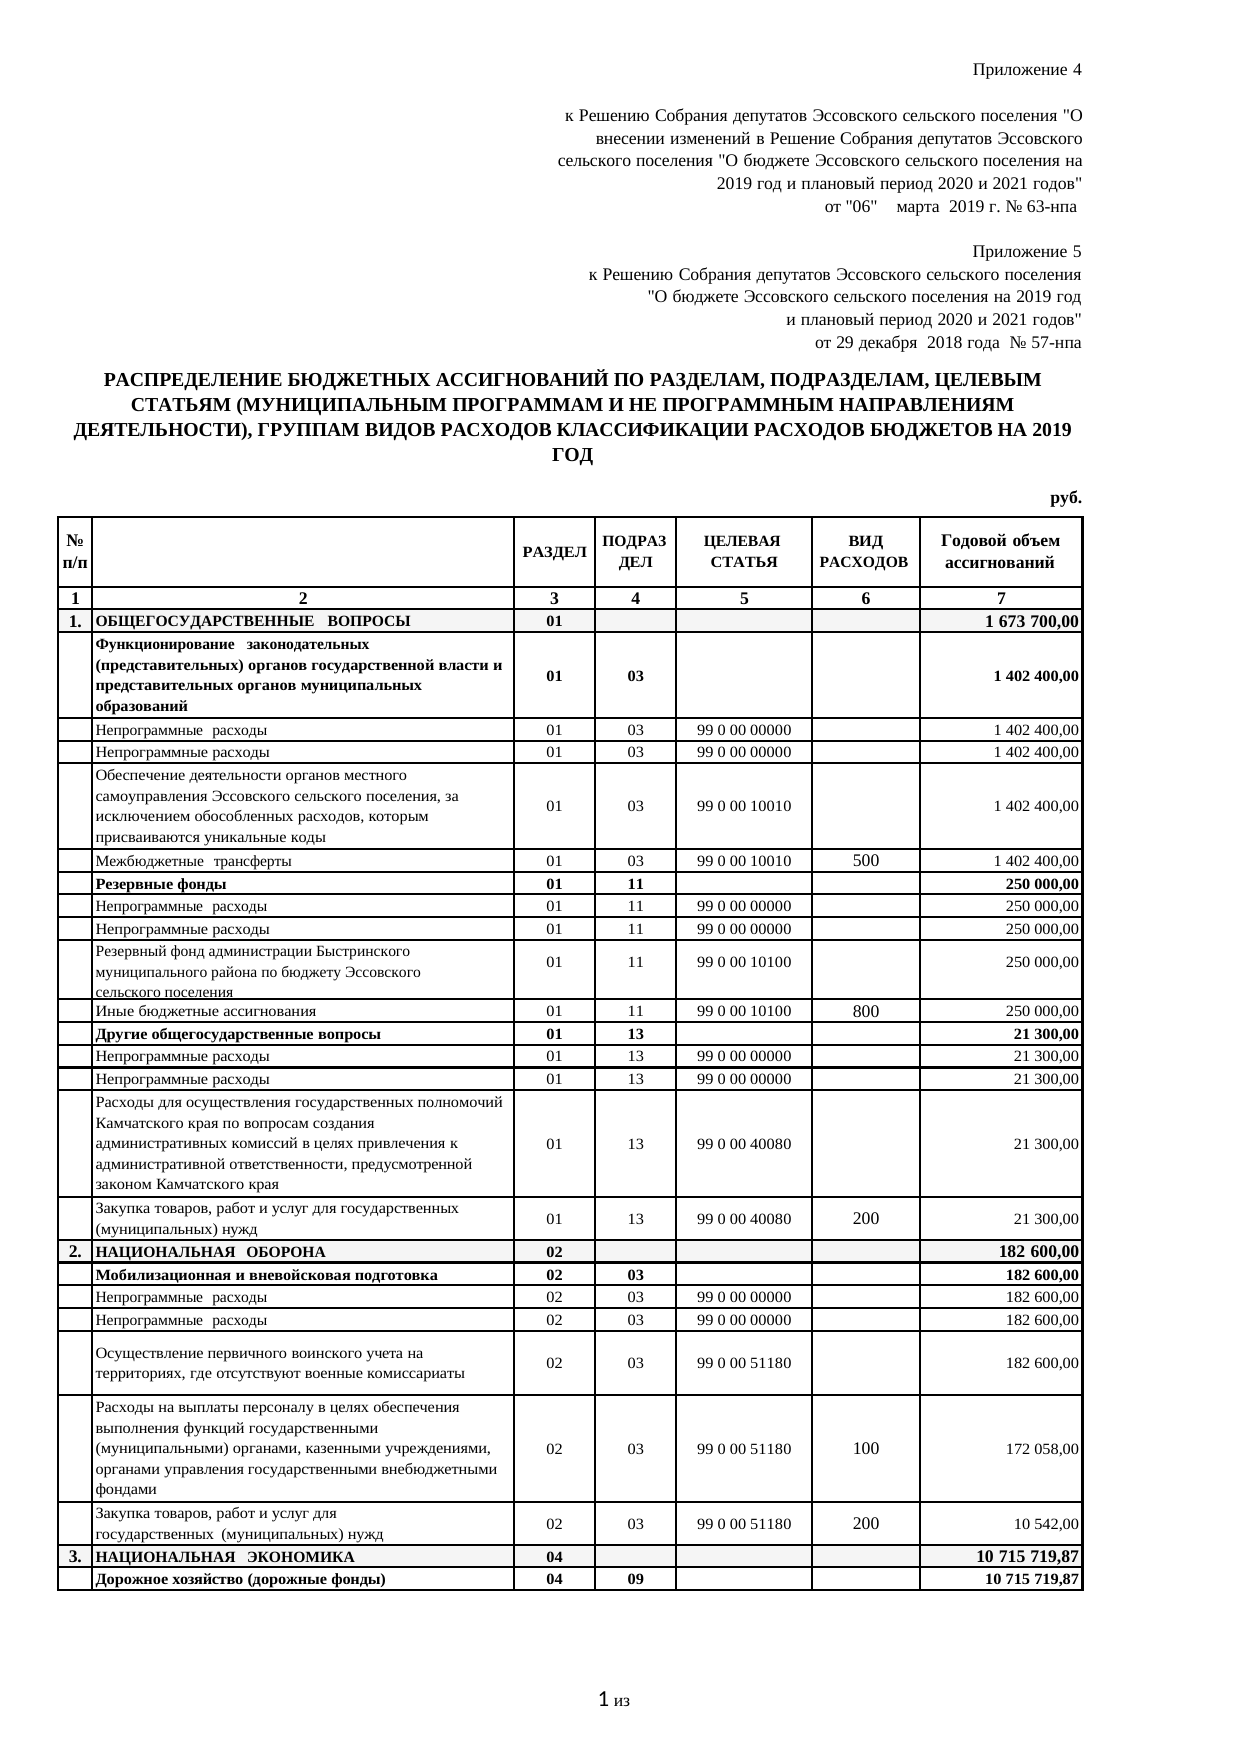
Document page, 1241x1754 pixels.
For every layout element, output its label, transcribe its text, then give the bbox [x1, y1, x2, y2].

table_cell [59, 941, 91, 998]
table_cell 01 [515, 1000, 594, 1021]
table_header РАЗДЕЛ [515, 518, 594, 586]
table_cell 01 [515, 742, 594, 762]
table_cell 13 [596, 1023, 675, 1044]
table_cell 99 0 00 10100 [677, 941, 811, 998]
text 2019 год и плановый период 2020 и 2021 годов" [48, 173, 1082, 193]
table_cell Непрограммные расходы [93, 1309, 513, 1329]
table_cell 99 0 00 51180 [677, 1503, 811, 1543]
table_cell 99 0 00 00000 [677, 742, 811, 762]
text РАСПРЕДЕЛЕНИЕ БЮДЖЕТНЫХ АССИГНОВАНИЙ ПО РАЗДЕЛАМ, ПОДРАЗДЕЛАМ, ЦЕЛЕВЫМ СТАТЬЯМ (МУНИЦИПАЛЬНЫМ ПРОГРАММАМ И НЕ ПРОГРАММНЫМ НАПРАВЛЕНИЯМ ДЕЯТЕЛЬНОСТИ), ГРУППАМ ВИДОВ РАСХОДОВ КЛАССИФИКАЦИИ РАСХОДОВ БЮДЖЕТОВ НА 2019 ГОД [71, 368, 1074, 466]
table_cell Резервный фонд администрации Быстринского муниципального района по бюджету Эссовского сельского поселения [93, 941, 513, 998]
table_cell 1 [59, 588, 91, 608]
table_cell 02 [515, 1503, 594, 1543]
table_cell [59, 873, 91, 893]
table_cell 01 [515, 1198, 594, 1239]
table_cell 800 [813, 1000, 919, 1021]
table_cell 02 [515, 1332, 594, 1394]
table_cell [677, 610, 811, 631]
table_cell [59, 1023, 91, 1044]
table_cell 03 [596, 850, 675, 871]
table_cell [59, 850, 91, 871]
table_cell 01 [515, 895, 594, 916]
text к Решению Собрания депутатов Эссовского сельского поселения "О внесении изменений в Решение Собрания депутатов Эссовского сельского поселения "О бюджете Эссовского сельского поселения на [550, 105, 1082, 171]
table_cell [813, 941, 919, 998]
table_cell 03 [596, 1286, 675, 1307]
table_cell [59, 1503, 91, 1543]
table_cell 01 [515, 850, 594, 871]
table_cell [59, 742, 91, 762]
table_cell 09 [596, 1568, 675, 1589]
table_cell Непрограммные расходы [93, 1046, 513, 1066]
table_cell 182 600,00 [921, 1332, 1081, 1394]
table_cell 99 0 00 10100 [677, 1000, 811, 1021]
table_header [93, 518, 513, 586]
text и плановый период 2020 и 2021 годов" от 29 декабря 2018 года № 57-нпа [783, 308, 1081, 353]
table_cell 200 [813, 1503, 919, 1543]
table_cell 6 [813, 588, 919, 608]
table_cell [677, 1023, 811, 1044]
table_header № п/п [59, 518, 91, 586]
table_cell [813, 1546, 919, 1566]
table_cell 01 [515, 1023, 594, 1044]
text Приложение 5 к Решению Собрания депутатов Эссовского сельского поселения "О бюджете Эссовского сельского поселения на 2019 год [582, 241, 1081, 306]
table_cell ОБЩЕГОСУДАРСТВЕННЫЕ ВОПРОСЫ [93, 610, 513, 631]
table_cell 03 [596, 1396, 675, 1501]
table_cell 250 000,00 [921, 941, 1081, 998]
table_header ПОДРАЗ ДЕЛ [596, 518, 675, 586]
table_cell 99 0 00 00000 [677, 1046, 811, 1066]
table_cell [59, 1264, 91, 1284]
table_cell 1 402 400,00 [921, 764, 1081, 848]
table_cell [59, 1309, 91, 1329]
table_cell Осуществление первичного воинского учета на территориях, где отсутствуют военные комиссариаты [93, 1332, 513, 1394]
table_cell Закупка товаров, работ и услуг для государственных (муниципальных) нужд [93, 1503, 513, 1543]
table_cell 182 600,00 [921, 1286, 1081, 1307]
table_cell [59, 918, 91, 939]
table_cell [59, 895, 91, 916]
table_cell 7 [921, 588, 1081, 608]
table_cell НАЦИОНАЛЬНАЯ ЭКОНОМИКА [93, 1546, 513, 1566]
table_cell [59, 1091, 91, 1196]
table_cell [677, 1546, 811, 1566]
table_cell [677, 1568, 811, 1589]
table_cell [596, 1546, 675, 1566]
table_cell Непрограммные расходы [93, 742, 513, 762]
table_cell Обеспечение деятельности органов местного самоуправления Эссовского сельского поселения, за исключением обособленных расходов, которым присваиваются уникальные коды [93, 764, 513, 848]
table_cell [59, 1286, 91, 1307]
table_cell 02 [515, 1286, 594, 1307]
table_cell [813, 1332, 919, 1394]
table_cell 04 [515, 1568, 594, 1589]
table_cell 11 [596, 895, 675, 916]
table_cell Расходы на выплаты персоналу в целях обеспечения выполнения функций государственными (муниципальными) органами, казенными учреждениями, органами управления государственными внебюджетными фондами [93, 1396, 513, 1501]
table_cell 1. [59, 610, 91, 631]
table_cell [677, 633, 811, 717]
table_cell 01 [515, 918, 594, 939]
table_cell 11 [596, 1000, 675, 1021]
table_cell 200 [813, 1198, 919, 1239]
table_cell 250 000,00 [921, 918, 1081, 939]
table_cell 250 000,00 [921, 873, 1081, 893]
table_cell [59, 1069, 91, 1089]
table_cell 99 0 00 00000 [677, 719, 811, 739]
table_cell 01 [515, 1069, 594, 1089]
table_cell Дорожное хозяйство (дорожные фонды) [93, 1568, 513, 1589]
table_cell 02 [515, 1264, 594, 1284]
table_cell 10 542,00 [921, 1503, 1081, 1543]
table_cell 02 [515, 1396, 594, 1501]
table_cell 182 600,00 [921, 1241, 1081, 1261]
table_cell 01 [515, 873, 594, 893]
table_cell 03 [596, 633, 675, 717]
table_cell Непрограммные расходы [93, 1286, 513, 1307]
table_cell [813, 1069, 919, 1089]
table_cell [813, 895, 919, 916]
table_header Годовой объем ассигнований [921, 518, 1081, 586]
table_cell 99 0 00 40080 [677, 1198, 811, 1239]
table_cell 3. [59, 1546, 91, 1566]
table_cell 1 673 700,00 [921, 610, 1081, 631]
table_cell НАЦИОНАЛЬНАЯ ОБОРОНА [93, 1241, 513, 1261]
table_cell 2 [93, 588, 513, 608]
table_cell Межбюджетные трансферты [93, 850, 513, 871]
table_cell 10 715 719,87 [921, 1546, 1081, 1566]
table_cell [813, 719, 919, 739]
table_cell 01 [515, 719, 594, 739]
table_cell 03 [596, 719, 675, 739]
text Приложение 4 [48, 59, 1082, 79]
table_cell 03 [596, 1332, 675, 1394]
table_cell [59, 1396, 91, 1501]
table_cell [813, 633, 919, 717]
table_cell 11 [596, 873, 675, 893]
table_cell 13 [596, 1069, 675, 1089]
table_cell 1 402 400,00 [921, 850, 1081, 871]
table_cell 172 058,00 [921, 1396, 1081, 1501]
table_cell Мобилизационная и вневойсковая подготовка [93, 1264, 513, 1284]
table_cell Непрограммные расходы [93, 719, 513, 739]
table_cell 99 0 00 00000 [677, 1286, 811, 1307]
table_cell 3 [515, 588, 594, 608]
table_cell 01 [515, 1046, 594, 1066]
table_cell 21 300,00 [921, 1069, 1081, 1089]
table_cell 13 [596, 1091, 675, 1196]
table_cell 01 [515, 633, 594, 717]
table_cell [59, 764, 91, 848]
table_cell [813, 742, 919, 762]
table_cell 2. [59, 1241, 91, 1261]
table_cell 99 0 00 00000 [677, 1069, 811, 1089]
table_cell 99 0 00 40080 [677, 1091, 811, 1196]
table_cell 21 300,00 [921, 1091, 1081, 1196]
table_cell Расходы для осуществления государственных полномочий Камчатского края по вопросам создания административных комиссий в целях привлечения к административной ответственности, предусмотренной законом Камчатского края [93, 1091, 513, 1196]
table_cell Иные бюджетные ассигнования [93, 1000, 513, 1021]
table_cell Резервные фонды [93, 873, 513, 893]
table_cell Непрограммные расходы [93, 1069, 513, 1089]
table_cell 100 [813, 1396, 919, 1501]
table_cell 21 300,00 [921, 1023, 1081, 1044]
table_cell Закупка товаров, работ и услуг для государственных (муниципальных) нужд [93, 1198, 513, 1239]
table_cell 02 [515, 1309, 594, 1329]
table_cell 03 [596, 742, 675, 762]
table_cell [813, 1264, 919, 1284]
table_cell 99 0 00 51180 [677, 1332, 811, 1394]
table_cell 03 [596, 1503, 675, 1543]
table_cell [59, 1332, 91, 1394]
table_header ЦЕЛЕВАЯ СТАТЬЯ [677, 518, 811, 586]
table_cell [813, 918, 919, 939]
table_cell 250 000,00 [921, 895, 1081, 916]
table_cell 99 0 00 10010 [677, 764, 811, 848]
table_cell Другие общегосударственные вопросы [93, 1023, 513, 1044]
table_cell 04 [515, 1546, 594, 1566]
table_cell Непрограммные расходы [93, 895, 513, 916]
table_cell [677, 1264, 811, 1284]
table_cell 11 [596, 941, 675, 998]
table_cell [59, 1046, 91, 1066]
table_cell [677, 1241, 811, 1261]
table_cell [813, 1568, 919, 1589]
table_cell 13 [596, 1046, 675, 1066]
table_cell [59, 633, 91, 717]
table_cell 182 600,00 [921, 1264, 1081, 1284]
table_cell 01 [515, 1091, 594, 1196]
table_cell [813, 873, 919, 893]
table_cell 01 [515, 610, 594, 631]
table_cell [596, 1241, 675, 1261]
table_cell [59, 1198, 91, 1239]
table_cell 10 715 719,87 [921, 1568, 1081, 1589]
table_cell [59, 719, 91, 739]
table_cell 99 0 00 00000 [677, 895, 811, 916]
table_cell 11 [596, 918, 675, 939]
table_cell [677, 873, 811, 893]
table_cell 1 402 400,00 [921, 742, 1081, 762]
table_cell 02 [515, 1241, 594, 1261]
table_cell [596, 610, 675, 631]
table_cell 21 300,00 [921, 1198, 1081, 1239]
table_cell 1 402 400,00 [921, 719, 1081, 739]
table_cell 500 [813, 850, 919, 871]
table_cell 4 [596, 588, 675, 608]
table_cell [813, 1309, 919, 1329]
table_cell 01 [515, 764, 594, 848]
table_cell [59, 1568, 91, 1589]
table_cell [813, 764, 919, 848]
table_cell 99 0 00 00000 [677, 1309, 811, 1329]
table_cell [813, 1023, 919, 1044]
table_cell [59, 1000, 91, 1021]
table_cell 1 402 400,00 [921, 633, 1081, 717]
table_cell 182 600,00 [921, 1309, 1081, 1329]
text от "06" марта 2019 г. № 63-нпа [48, 195, 1077, 216]
table_header ВИД РАСХОДОВ [813, 518, 919, 586]
table_cell Непрограммные расходы [93, 918, 513, 939]
table_cell 13 [596, 1198, 675, 1239]
table_cell 250 000,00 [921, 1000, 1081, 1021]
table_cell 03 [596, 764, 675, 848]
table_cell 03 [596, 1264, 675, 1284]
text руб. [48, 487, 1082, 508]
table_cell Функционирование законодательных (представительных) органов государственной власти и представительных органов муниципальных образований [93, 633, 513, 717]
table_cell 99 0 00 00000 [677, 918, 811, 939]
table_cell 5 [677, 588, 811, 608]
table_cell 01 [515, 941, 594, 998]
table_cell [813, 1286, 919, 1307]
table_cell 03 [596, 1309, 675, 1329]
table_cell [813, 610, 919, 631]
table_cell [813, 1241, 919, 1261]
table_cell 99 0 00 51180 [677, 1396, 811, 1501]
table_cell 99 0 00 10010 [677, 850, 811, 871]
table_cell 21 300,00 [921, 1046, 1081, 1066]
table_cell [813, 1046, 919, 1066]
table_cell [813, 1091, 919, 1196]
